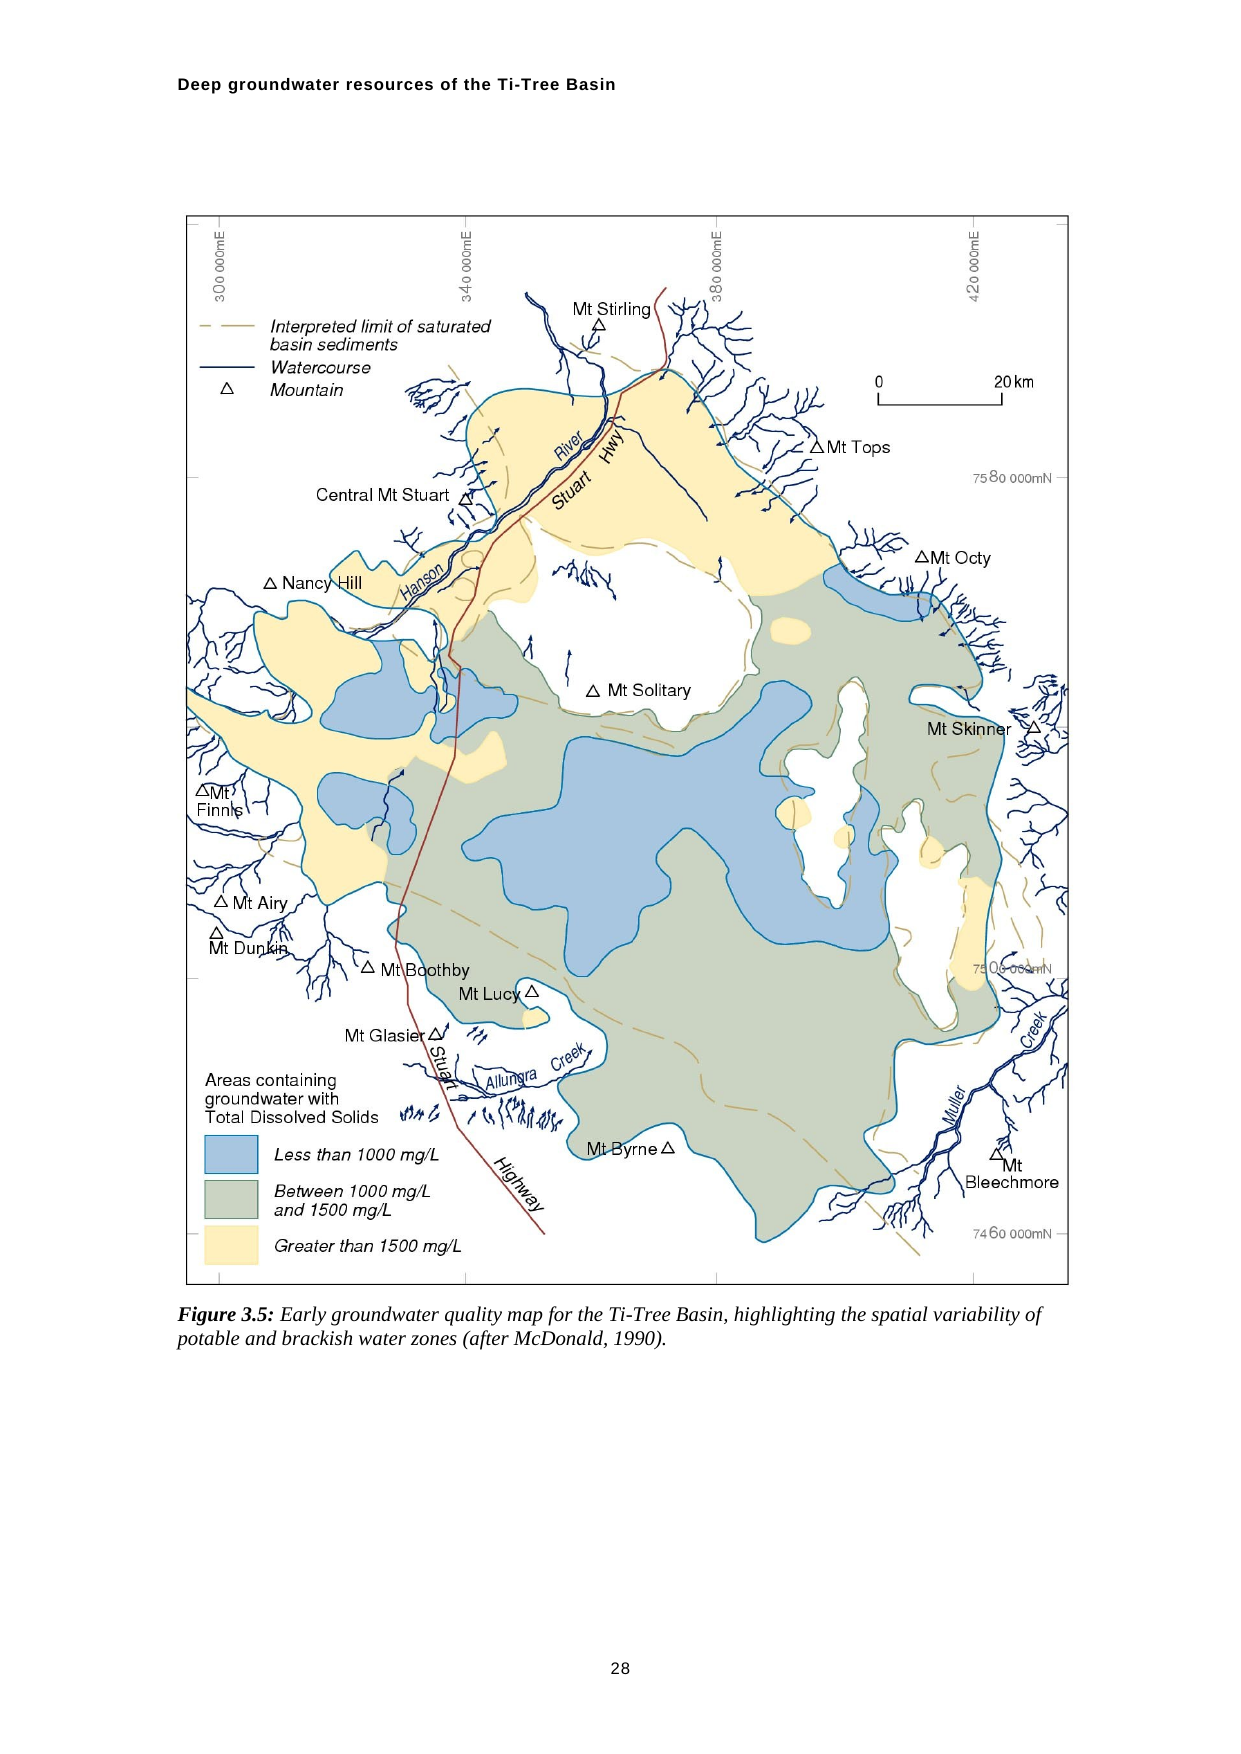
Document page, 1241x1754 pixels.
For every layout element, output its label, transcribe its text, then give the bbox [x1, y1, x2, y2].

text Figure 3.5: Early groundwater quality map for the , highlighting the spatial variability of potable and brackish water zones (after McDonald, 1990). [177, 1301, 1063, 1349]
picture [177, 206, 1078, 1294]
